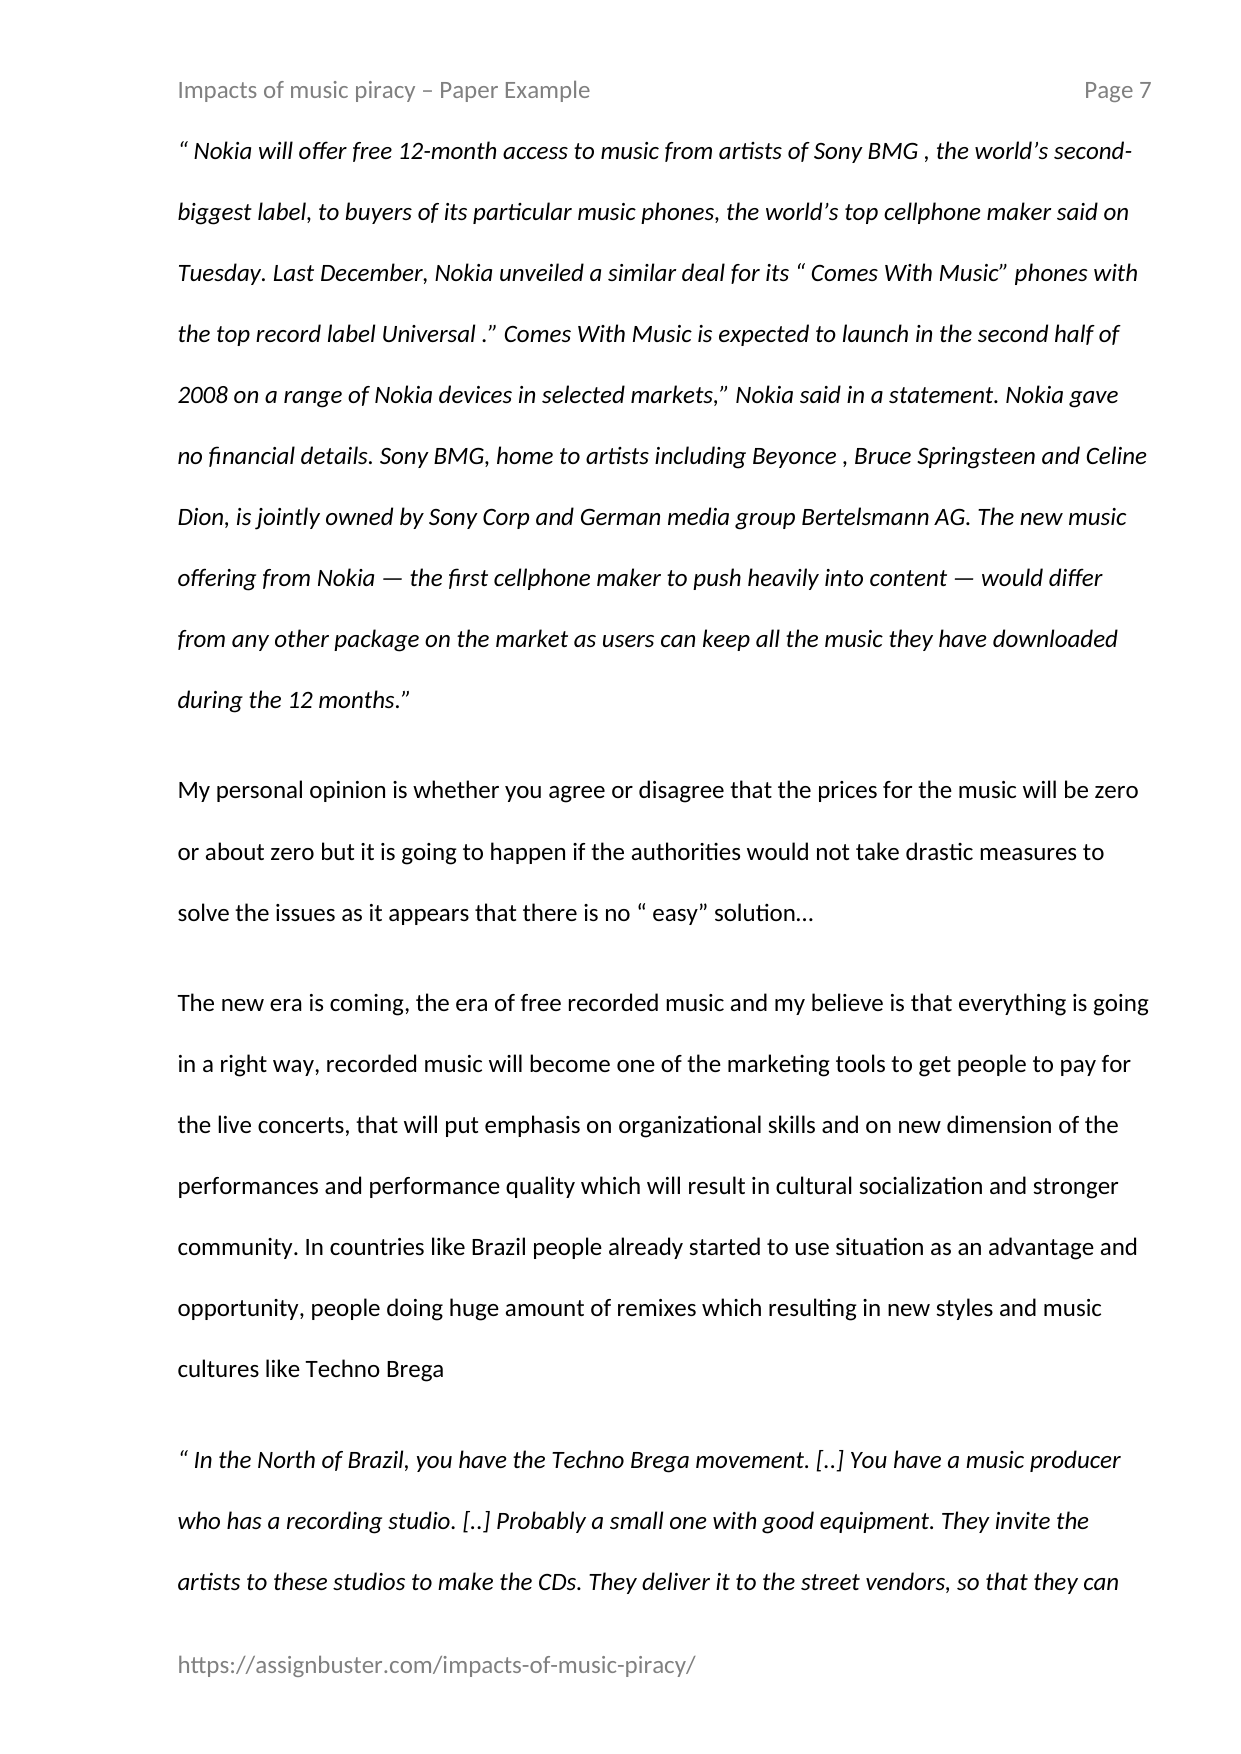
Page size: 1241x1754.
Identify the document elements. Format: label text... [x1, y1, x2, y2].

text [177, 1444, 1152, 1597]
text The new era is coming, the era of free recorded music and my believe is that everything is going in a right way, recorded music will become one of the marketing tools to get people to pay for the live concerts, that will put emphasis on organizational skills and on new dimension of the performances and performance quality which will result in cultural socialization and stronger community. In countries like Brazil people already started to use situation as an advantage and opportunity, people doing huge amount of remixes which resulting in new styles and music cultures like Techno Brega [177, 987, 1152, 1384]
text “ Nokia will offer free 12-month access to music from artists of Sony BMG , the world’s second-biggest label, to buyers of its particular music phones, the world’s top cellphone maker said on Tuesday. Last December, Nokia unveiled a similar deal for its “ Comes With Music” phones with the top record label Universal .” Comes With Music is expected to launch in the second half of 2008 on a range of Nokia devices in selected markets,” Nokia said in a statement. Nokia gave no financial details. Sony BMG, home to artists including Beyonce , Bruce Springsteen and Celine Dion, is jointly owned by Sony Corp and German media group Bertelsmann AG. The new music offering from Nokia — the first cellphone maker to push heavily into content — would differ from any other package on the market as users can keep all the music they have downloaded during the 12 months.” [177, 135, 1152, 715]
text My personal opinion is whether you agree or disagree that the prices for the music will be zero or about zero but it is going to happen if the authorities would not take drastic measures to solve the issues as it appears that there is no “ easy” solution… [177, 775, 1152, 927]
